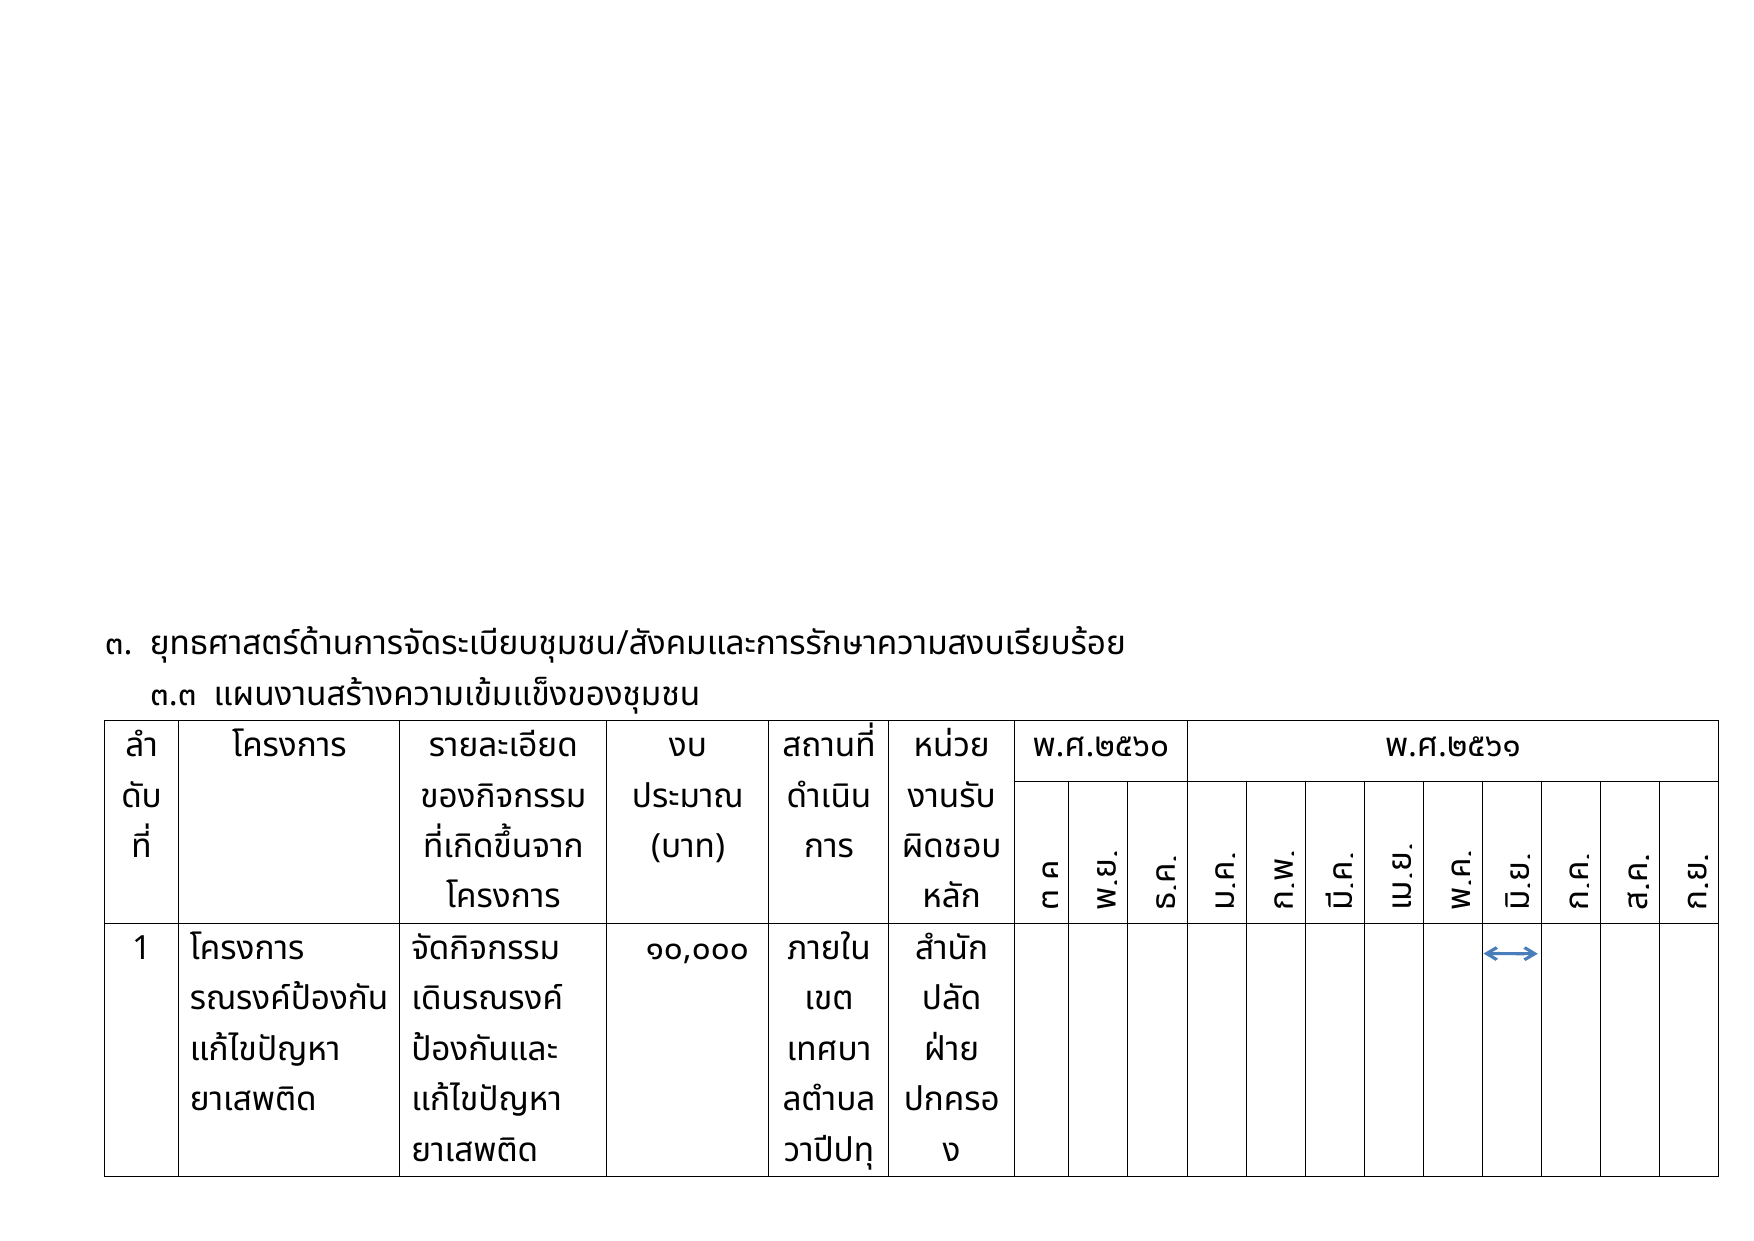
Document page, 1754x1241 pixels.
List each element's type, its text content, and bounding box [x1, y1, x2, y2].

table_cell ธ.ค. [1128, 782, 1187, 923]
table_cell [1015, 924, 1068, 1176]
table_cell 1 [105, 924, 178, 1176]
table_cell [179, 924, 399, 1176]
table_cell [1069, 924, 1127, 1176]
table_cell ก.ค. [1542, 782, 1600, 923]
table_cell [1365, 924, 1423, 1176]
table_header หน่วยงานรับผิดชอบหลัก [889, 721, 1014, 923]
table_cell [1660, 924, 1718, 1176]
table_cell [1247, 924, 1305, 1176]
table_cell มิ.ย. [1483, 782, 1541, 923]
table_header ลำดับที่ [105, 721, 178, 923]
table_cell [769, 924, 888, 1176]
table_cell ม.ค. [1188, 782, 1246, 923]
table_cell [1306, 924, 1364, 1176]
table_header โครงการ [179, 721, 399, 923]
table_header งบประมาณ (บาท) [607, 721, 768, 923]
table_header สถานที่ดำเนินการ [769, 721, 888, 923]
table_cell ส.ค. [1601, 782, 1659, 923]
table_cell ๑๐,๐๐๐ [607, 924, 768, 1176]
table_cell [1128, 924, 1187, 1176]
table_header พ.ศ.๒๕๖๐ [1015, 721, 1187, 781]
table_cell [1424, 924, 1482, 1176]
table_cell มี.ค. [1306, 782, 1364, 923]
table_cell [1601, 924, 1659, 1176]
list ๓.๓ แผนงานสร้างความเข้มแข็งของชุมชน [150, 669, 1679, 720]
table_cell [400, 924, 606, 1176]
table_cell ก.ย. [1660, 782, 1718, 923]
text ๓. ยุทธศาสตร์ด้านการจัดระเบียบชุมชน/สังคมและการรักษาความสงบเรียบร้อย [104, 619, 1679, 669]
table_header พ.ศ.๒๕๖๑ [1188, 721, 1718, 781]
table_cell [889, 924, 1014, 1176]
table_cell พ.ย. [1069, 782, 1127, 923]
table_cell [1483, 924, 1541, 1176]
table_cell เม.ย. [1365, 782, 1423, 923]
table_cell ก.พ. [1247, 782, 1305, 923]
table_cell พ.ค. [1424, 782, 1482, 923]
table_cell [1542, 924, 1600, 1176]
table_header รายละเอียดของกิจกรรมที่เกิดขึ้นจากโครงการ [400, 721, 606, 923]
table_cell ต.ค. [1015, 782, 1068, 923]
table_cell [1188, 924, 1246, 1176]
